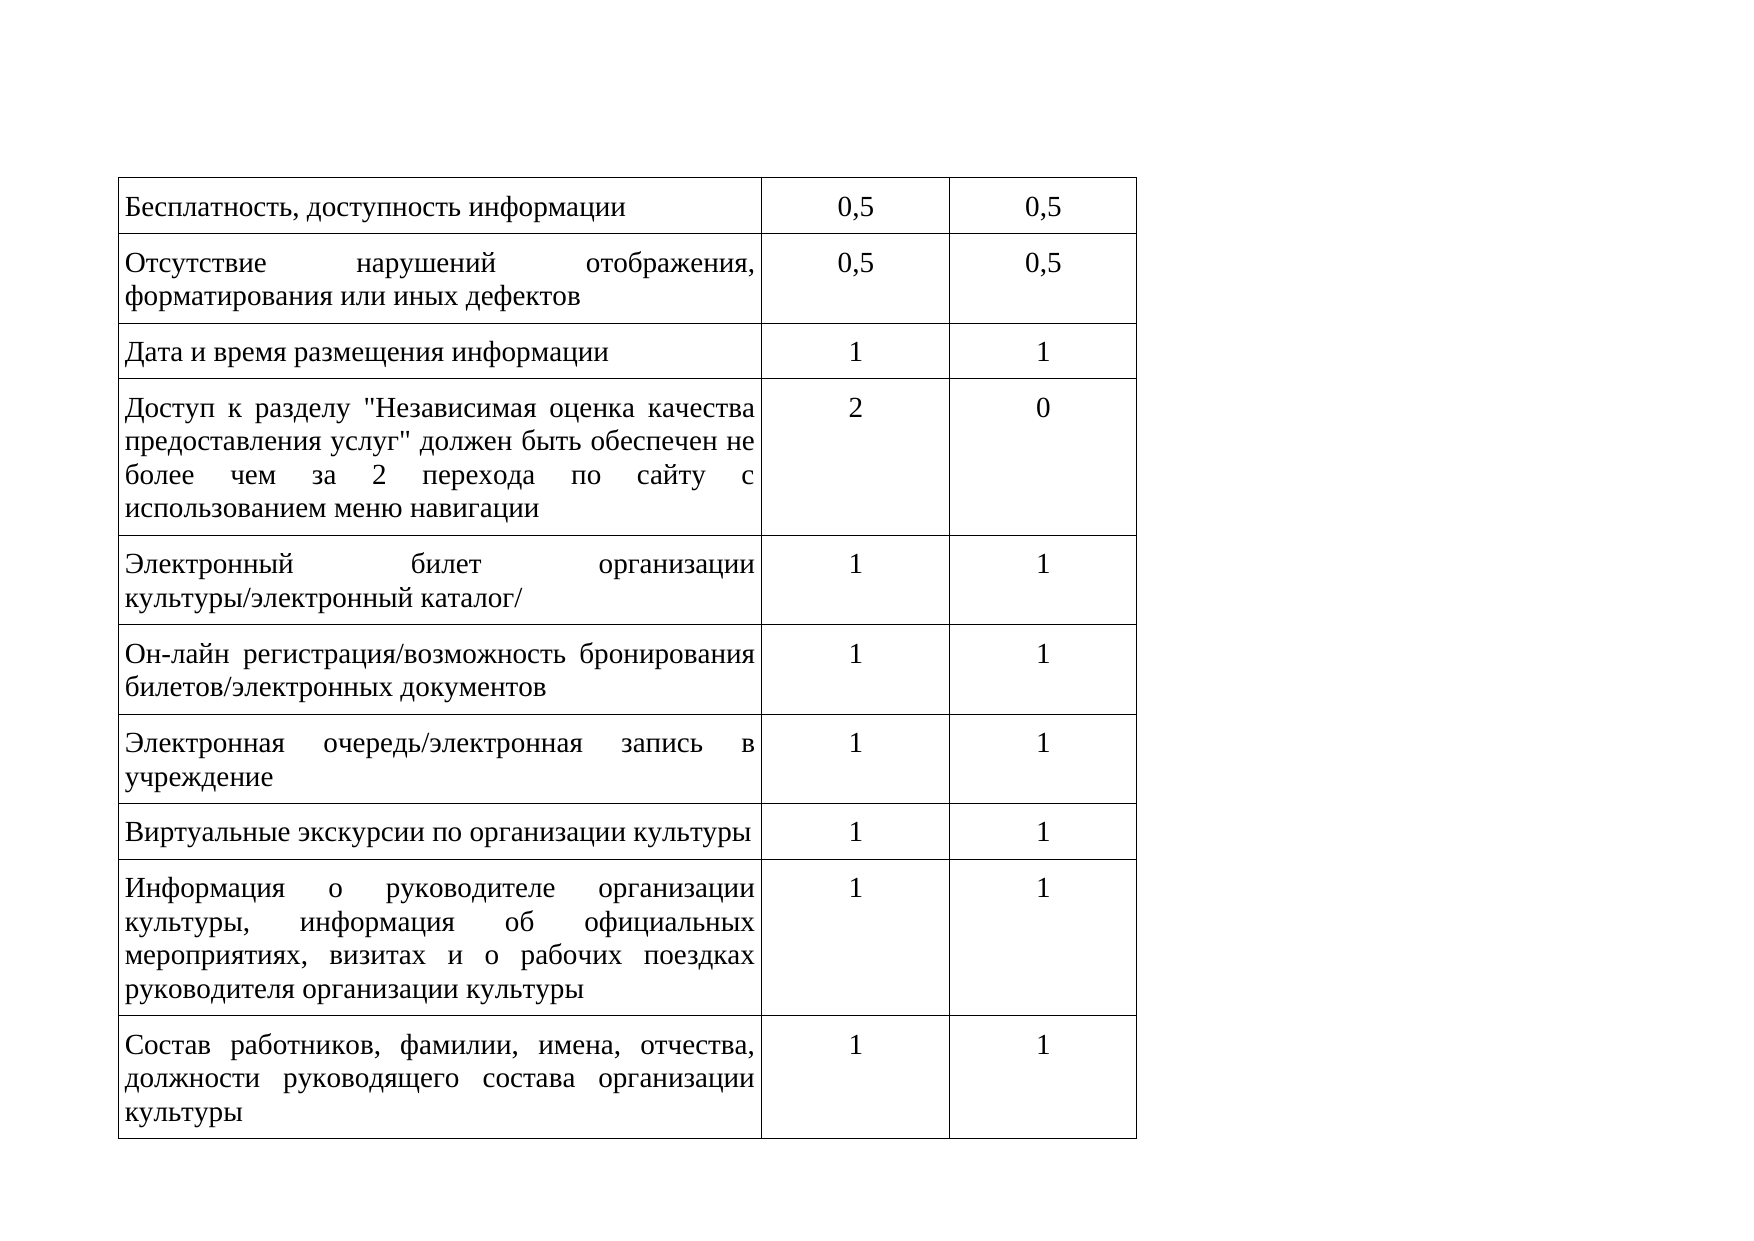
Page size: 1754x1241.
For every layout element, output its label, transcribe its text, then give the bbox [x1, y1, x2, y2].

table_cell 1 [762, 1016, 949, 1138]
table_cell Он-лайн регистрация/возможность бронирования билетов/электронных документов [119, 625, 761, 713]
table_cell 1 [762, 324, 949, 378]
table_cell 0 [950, 379, 1136, 535]
table_cell 1 [950, 536, 1136, 624]
table_cell Виртуальные экскурсии по организации культуры [119, 804, 761, 859]
table_cell 0,5 [950, 234, 1136, 322]
table_cell Электронный билет организации культуры/электронный каталог/ [119, 536, 761, 624]
table_cell 1 [950, 324, 1136, 378]
table_cell 1 [762, 860, 949, 1015]
table_cell 1 [950, 804, 1136, 859]
table_cell 0,5 [762, 234, 949, 322]
table_cell 1 [950, 625, 1136, 713]
table_cell 1 [950, 715, 1136, 803]
table_cell Дата и время размещения информации [119, 324, 761, 378]
table_cell 0,5 [762, 178, 949, 233]
table_cell Состав работников, фамилии, имена, отчества, должности руководящего состава организации культуры [119, 1016, 761, 1138]
table_cell 1 [762, 715, 949, 803]
table_cell Доступ к разделу "Независимая оценка качества предоставления услуг" должен быть обеспечен не более чем за 2 перехода по сайту с использованием меню навигации [119, 379, 761, 535]
table_cell 1 [950, 1016, 1136, 1138]
table_cell 1 [762, 804, 949, 859]
table_cell Отсутствие нарушений отображения, форматирования или иных дефектов [119, 234, 761, 322]
table_cell 2 [762, 379, 949, 535]
table_cell Электронная очередь/электронная запись в учреждение [119, 715, 761, 803]
table_cell Информация о руководителе организации культуры, информация об официальных мероприятиях, визитах и о рабочих поездках руководителя организации культуры [119, 860, 761, 1015]
table_cell 1 [950, 860, 1136, 1015]
table_cell 1 [762, 536, 949, 624]
table_cell 0,5 [950, 178, 1136, 233]
table_cell Бесплатность, доступность информации [119, 178, 761, 233]
table_cell 1 [762, 625, 949, 713]
